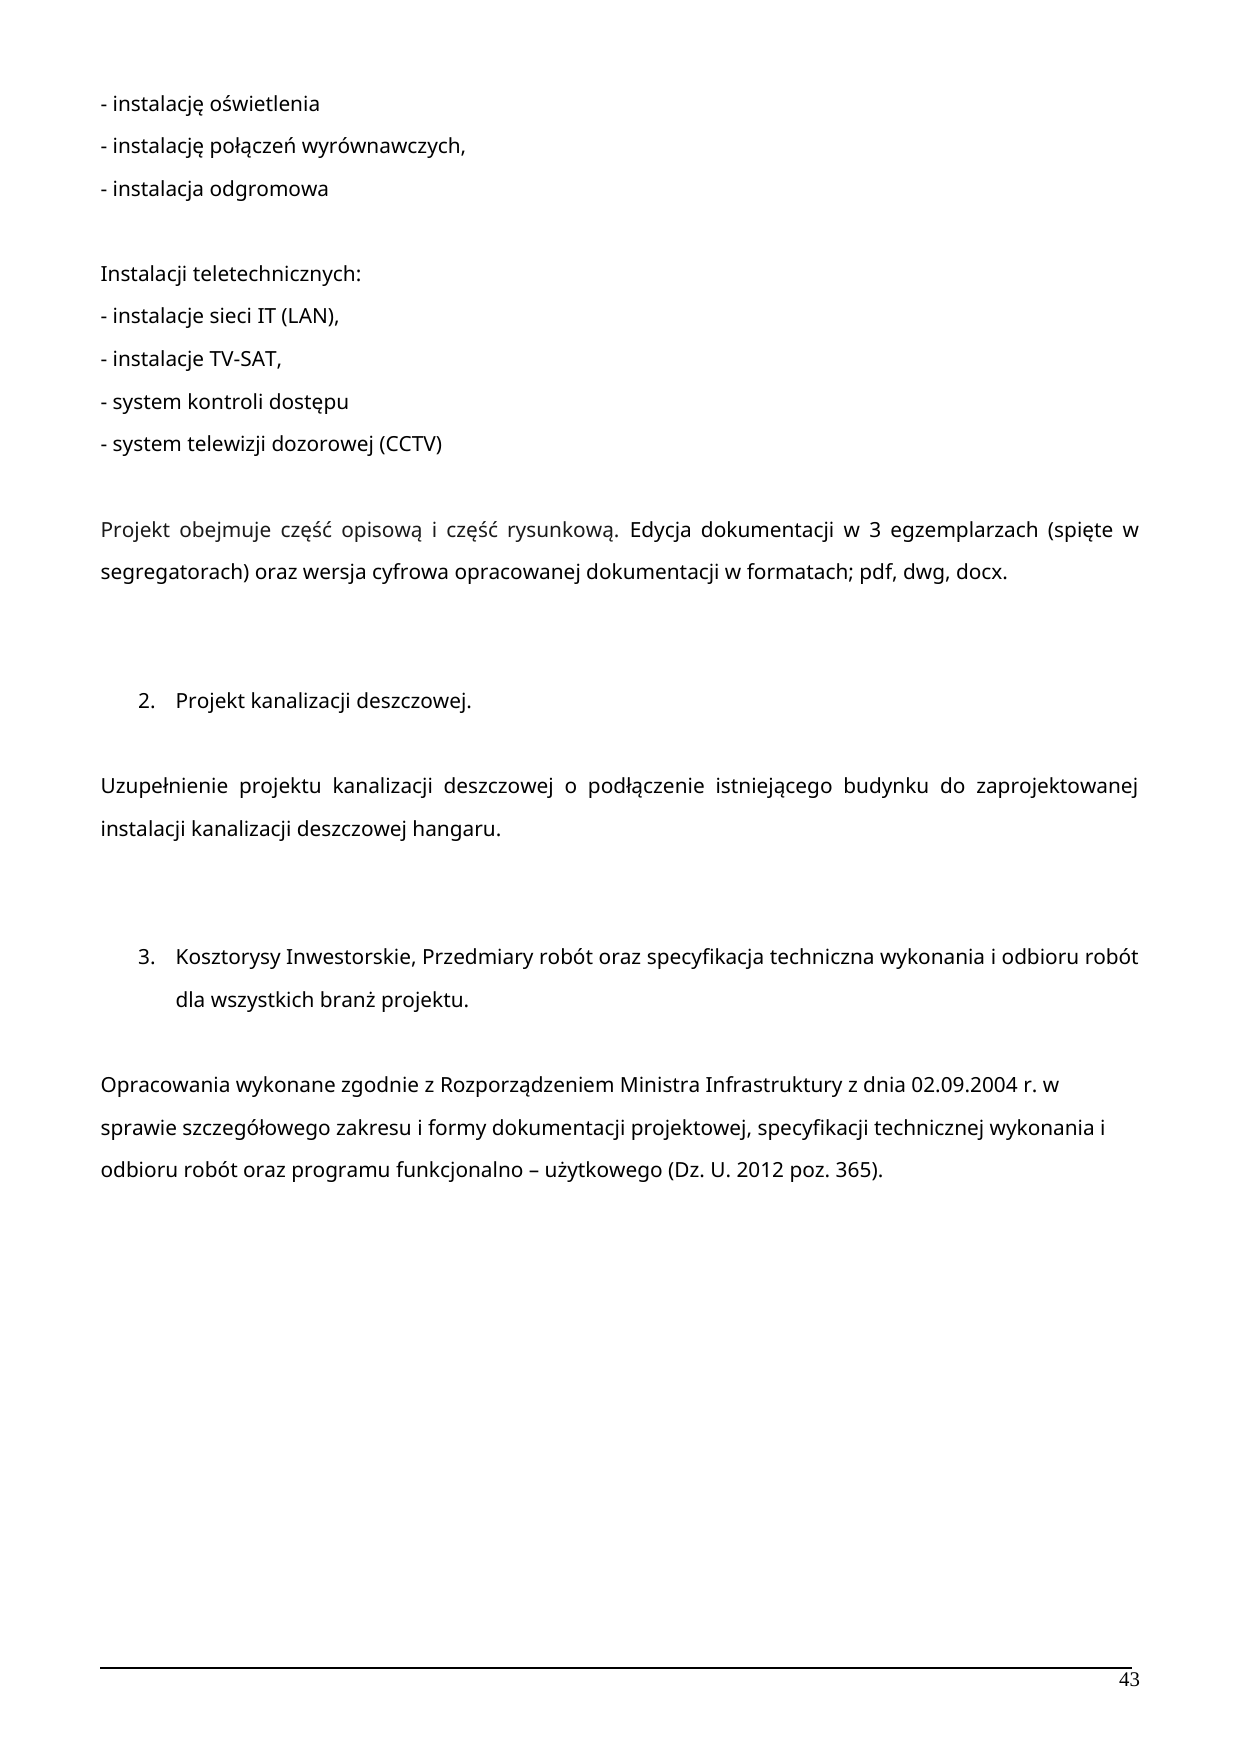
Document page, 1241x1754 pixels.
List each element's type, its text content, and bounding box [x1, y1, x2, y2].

text - system telewizji dozorowej (CCTV) [100, 429, 1140, 458]
text Projekt obejmuje część opisową i część rysunkową. Edycja dokumentacji w 3 egzemplarzach (spięte w segregatorach) oraz wersja cyfrowa opracowanej dokumentacji w formatach; pdf, dwg, docx. [100, 515, 1140, 586]
text Opracowania wykonane zgodnie z Rozporządzeniem Ministra Infrastruktury z dnia 02.09.2004 r. w sprawie szczegółowego zakresu i formy dokumentacji projektowej, specyfikacji technicznej wykonania i odbioru robót oraz programu funkcjonalno – użytkowego (Dz. U. 2012 poz. 365). [100, 1027, 1140, 1184]
list Projekt kanalizacji deszczowej. [138, 686, 1140, 714]
text - instalację połączeń wyrównawczych, [100, 131, 1140, 160]
text Instalacji teletechnicznych: [100, 259, 1140, 287]
text - instalacja odgromowa [100, 174, 1140, 202]
text - instalacje sieci IT (LAN), [100, 302, 1140, 330]
text - instalacje TV-SAT, [100, 344, 1140, 373]
list Kosztorysy Inwestorskie, Przedmiary robót oraz specyfikacja techniczna wykonania i odbioru robót dla wszystkich branż projektu. [138, 942, 1140, 1013]
text Uzupełnienie projektu kanalizacji deszczowej o podłączenie istniejącego budynku do zaprojektowanej instalacji kanalizacji deszczowej hangaru. [100, 771, 1140, 842]
text - instalację oświetlenia [100, 89, 1140, 117]
text - system kontroli dostępu [100, 387, 1140, 415]
